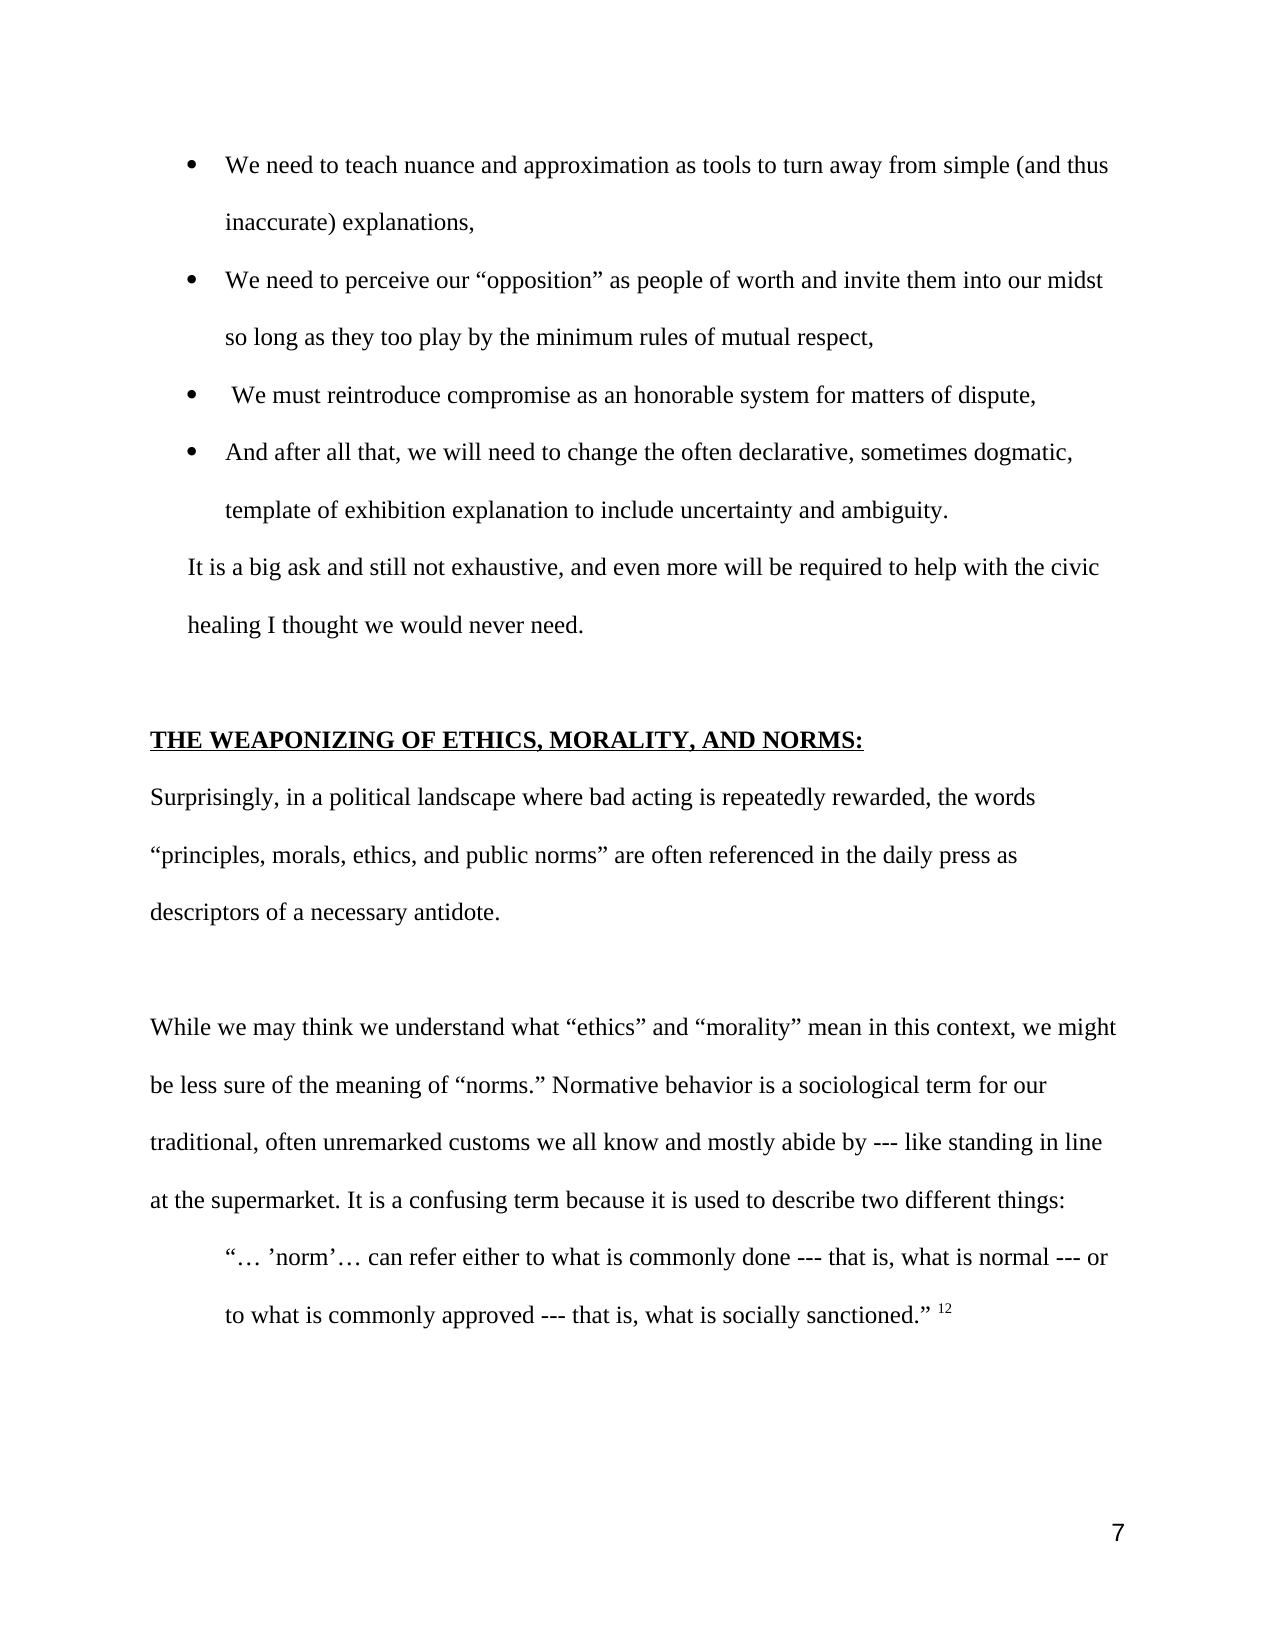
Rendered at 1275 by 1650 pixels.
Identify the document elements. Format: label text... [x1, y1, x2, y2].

list We need to teach nuance and approximation as tools to turn away from simple (and thus inaccurate) explanations, [187, 150, 1125, 236]
text “… ’norm’… can refer either to what is commonly done --- that is, what is normal --- or to what is commonly approved --- that is, what is socially sanctioned.” [225, 1242, 1125, 1329]
text Surprisingly, in a political landscape where bad acting is repeatedly rewarded, the words “principles, morals, ethics, and public norms” are often referenced in the daily press as descriptors of a necessary antidote. [150, 782, 1125, 926]
list And after all that, we will need to change the often declarative, sometimes dogmatic, template of exhibition explanation to include uncertainty and ambiguity. [187, 437, 1125, 524]
text THE WEAPONIZING OF ETHICS, MORALITY, AND NORMS: [150, 725, 1125, 754]
text It is a big ask and still not exhaustive, and even more will be required to help with the civic healing I thought we would never need. [187, 552, 1125, 639]
list We must reintroduce compromise as an honorable system for matters of dispute, [187, 380, 1125, 409]
text While we may think we understand what “ethics” and “morality” mean in this context, we might be less sure of the meaning of “norms.” Normative behavior is a sociological term for our traditional, often unremarked customs we all know and mostly abide by --- like standing in line at the supermarket. It is a confusing term because it is used to describe two different things: [150, 1012, 1125, 1214]
list We need to perceive our “opposition” as people of worth and invite them into our midst so long as they too play by the minimum rules of mutual respect, [187, 265, 1125, 351]
